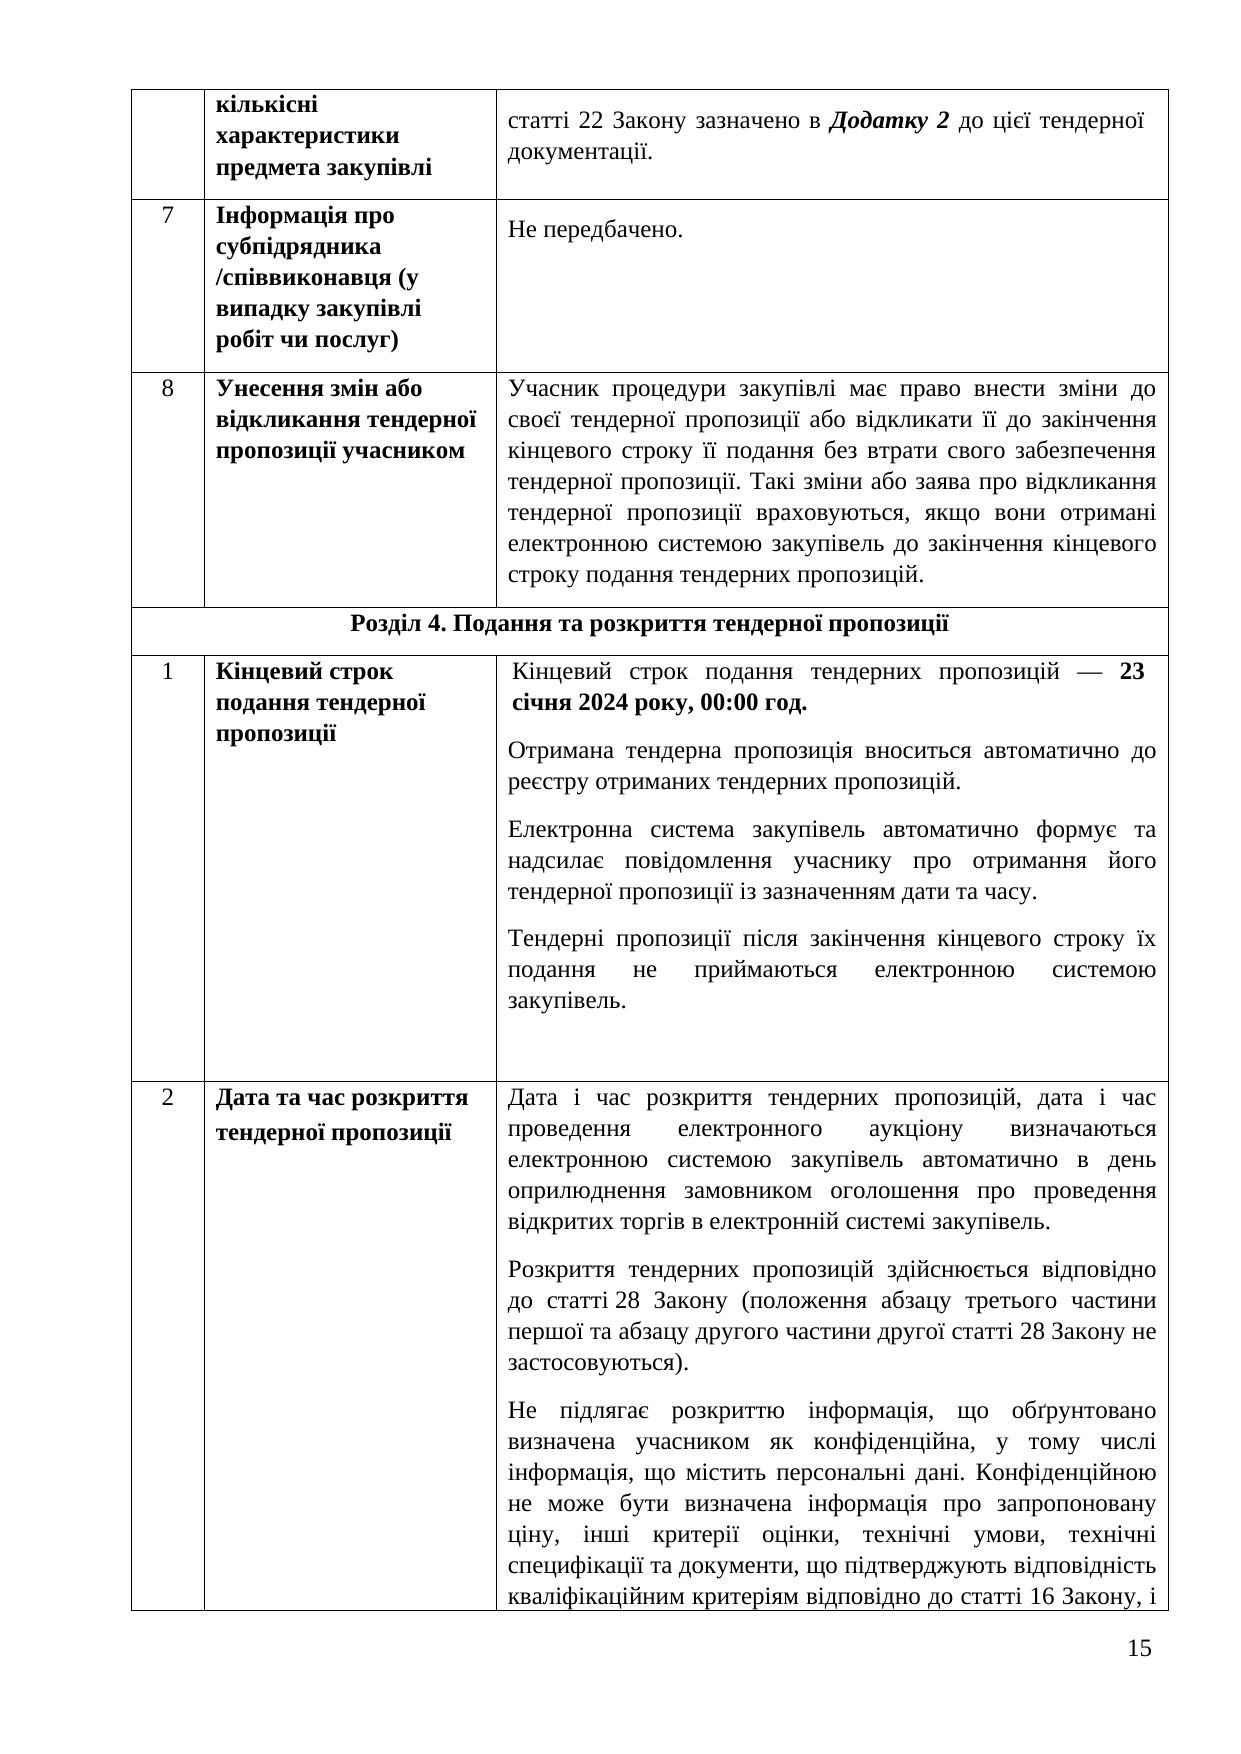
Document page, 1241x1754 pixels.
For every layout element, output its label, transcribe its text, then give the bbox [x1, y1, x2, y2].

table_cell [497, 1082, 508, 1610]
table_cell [205, 90, 496, 199]
table_cell Кінцевий строк подання тендерної пропозиції [205, 656, 496, 1081]
table_cell Кінцевий строк подання тендерних пропозицій — 23 січня 2024 року, 00:00 год. Отримана тендерна пропозиція вноситься автоматично до реєстру отриманих тендерних пропозицій. Електронна система закупівель автоматично формує та надсилає повідомлення учаснику про отримання його тендерної пропозиції із зазначенням дати та часу. Тендерні пропозиції після закінчення кінцевого строку їх подання не приймаються електронною системою закупівель. [497, 656, 1168, 1081]
table_cell Унесення змін або відкликання тендерної пропозиції учасником [205, 373, 496, 607]
table_cell 8 [132, 373, 204, 607]
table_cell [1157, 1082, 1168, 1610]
table_cell Інформація про субпідрядника /співвиконавця (у випадку закупівлі робіт чи послуг) [205, 200, 496, 372]
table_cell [205, 1082, 496, 1610]
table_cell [497, 90, 1168, 199]
table_cell Розділ 4. Подання та розкриття тендерної пропозиції [132, 608, 1168, 655]
table_cell Не передбачено. [497, 200, 1168, 372]
table_cell 1 [132, 656, 204, 1081]
table_cell 2 [132, 1082, 204, 1610]
table_cell 7 [132, 200, 204, 372]
table_cell 6 [132, 90, 204, 199]
table_cell Учасник процедури закупівлі має право внести зміни до своєї тендерної пропозиції або відкликати її до закінчення кінцевого строку її подання без втрати свого забезпечення тендерної пропозиції. Такі зміни або заява про відкликання тендерної пропозиції враховуються, якщо вони отримані електронною системою закупівель до закінчення кінцевого строку подання тендерних пропозицій. [497, 373, 1168, 607]
